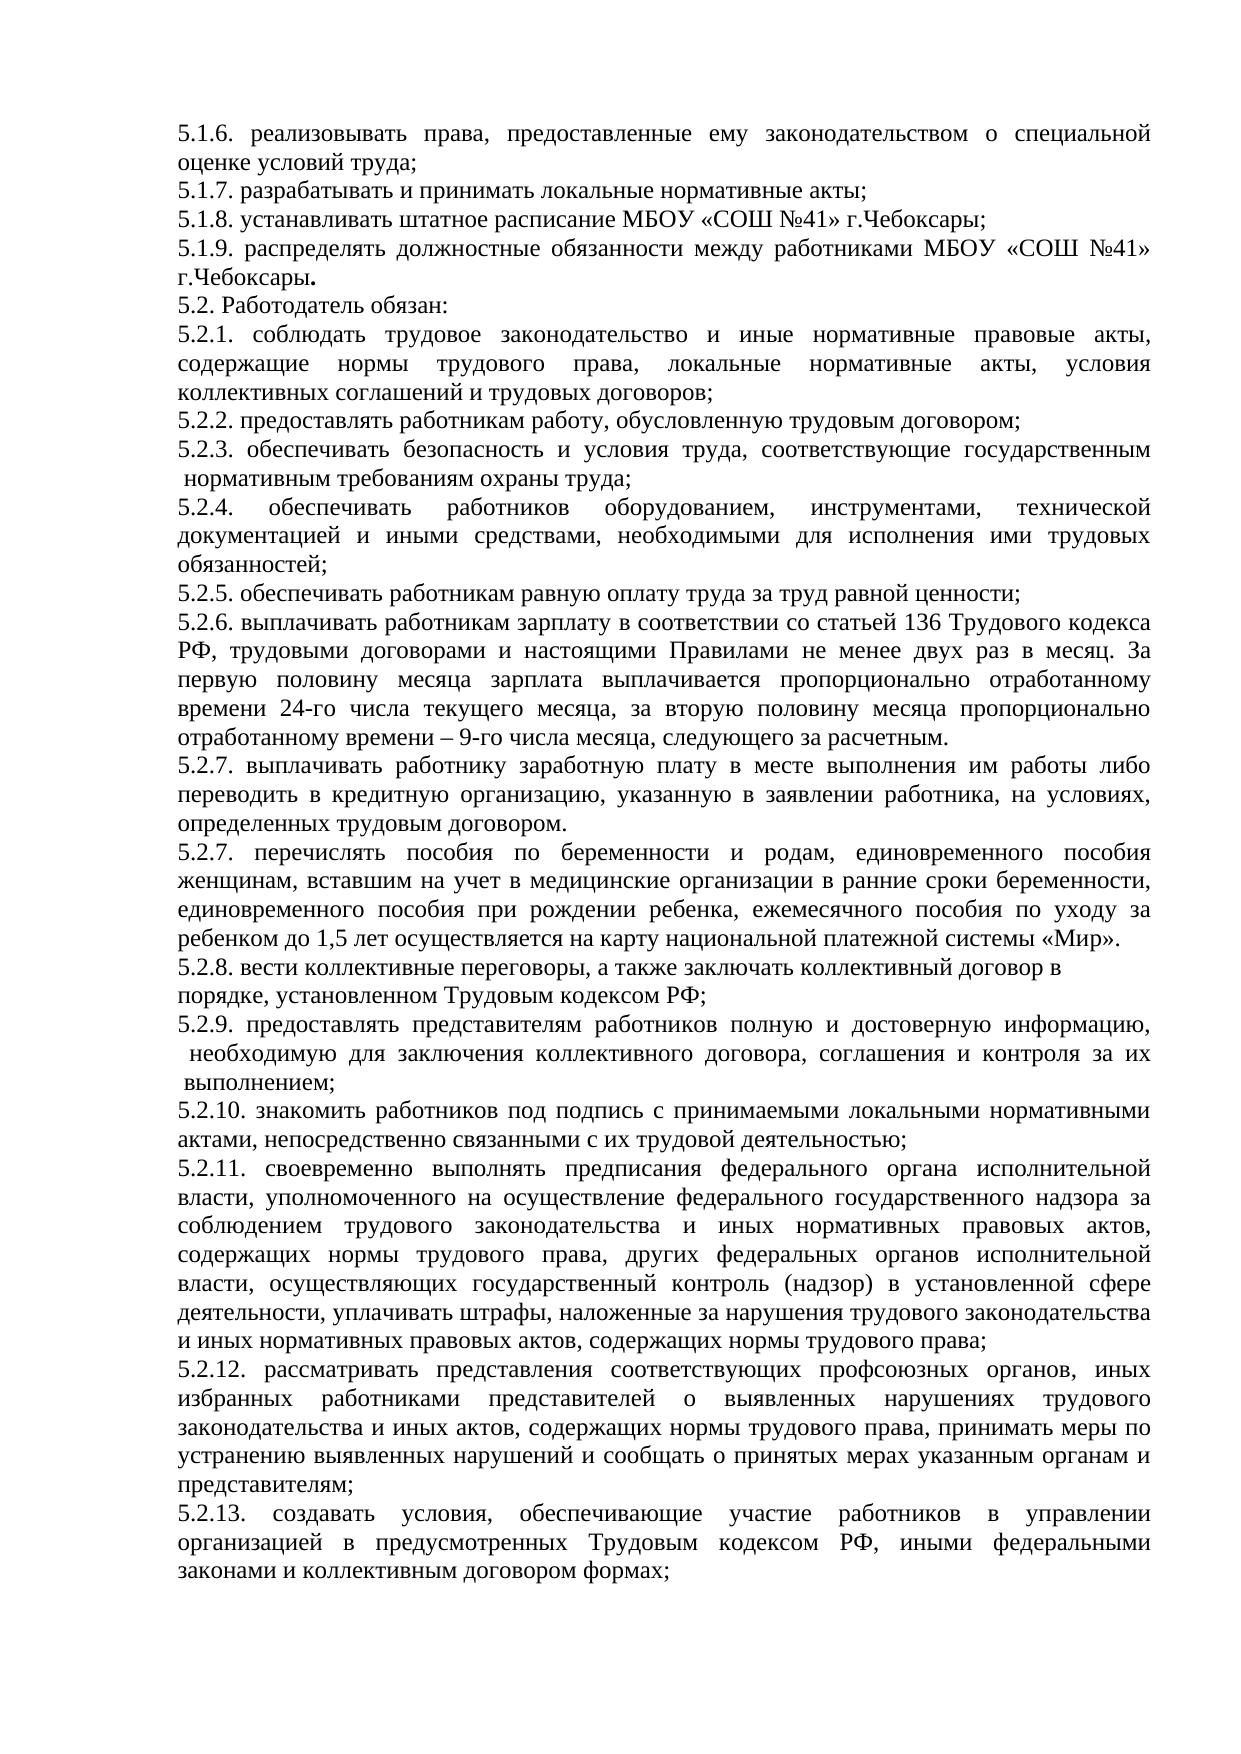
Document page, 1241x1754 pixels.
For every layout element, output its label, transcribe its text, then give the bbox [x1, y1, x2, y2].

text 5.2.1. соблюдать трудовое законодательство и иные нормативные правовые акты, содержащие нормы трудового права, локальные нормативные акты, условия коллективных соглашений и трудовых договоров; [177, 319, 1152, 406]
text 5.1.8. устанавливать штатное расписание МБОУ «СОШ №41» г.Чебоксары; [177, 204, 1152, 233]
text 5.2.3. обеспечивать безопасность и условия труда, соответствующие государственным нормативным требованиям охраны труда; [177, 434, 1152, 492]
text 5.1.6. реализовывать права, предоставленные ему законодательством о специальной оценке условий труда; [177, 118, 1152, 176]
text 5.2.12. рассматривать представления соответствующих профсоюзных органов, иных избранных работниками представителей о выявленных нарушениях трудового законодательства и иных актов, содержащих нормы трудового права, принимать меры по устранению выявленных нарушений и сообщать о принятых мерах указанным органам и представителям; [177, 1354, 1152, 1498]
text 5.2.9. предоставлять представителям работников полную и достоверную информацию, необходимую для заключения коллективного договора, соглашения и контроля за их выполнением; [177, 1009, 1152, 1096]
text 5.2.5. обеспечивать работникам равную оплату труда за труд равной ценности; [177, 578, 1152, 607]
text 5.2. Работодатель обязан: [177, 291, 1152, 319]
text 5.2.6. выплачивать работникам зарплату в соответствии со статьей 136 Трудового кодекса РФ, трудовыми договорами и настоящими Правилами не менее двух раз в месяц. За первую половину месяца зарплата выплачивается пропорционально отработанному времени 24-го числа текущего месяца, за вторую половину месяца пропорционально отработанному времени – 9-го числа месяца, следующего за расчетным. [177, 607, 1152, 751]
text 5.1.9. распределять должностные обязанности между работниками МБОУ «СОШ №41» г.Чебоксары. [177, 233, 1152, 291]
text 5.2.4. обеспечивать работников оборудованием, инструментами, технической документацией и иными средствами, необходимыми для исполнения ими трудовых обязанностей; [177, 492, 1152, 578]
text 5.2.11. своевременно выполнять предписания федерального органа исполнительной власти, уполномоченного на осуществление федерального государственного надзора за соблюдением трудового законодательства и иных нормативных правовых актов, содержащих нормы трудового права, других федеральных органов исполнительной власти, осуществляющих государственный контроль (надзор) в установленной сфере деятельности, уплачивать штрафы, наложенные за нарушения трудового законодательства и иных нормативных правовых актов, содержащих нормы трудового права; [177, 1153, 1152, 1354]
text 5.1.7. разрабатывать и принимать локальные нормативные акты; [177, 176, 1152, 204]
text 5.2.7. выплачивать работнику заработную плату в месте выполнения им работы либо переводить в кредитную организацию, указанную в заявлении работника, на условиях, определенных трудовым договором. [177, 751, 1152, 837]
text 5.2.13. создавать условия, обеспечивающие участие работников в управлении организацией в предусмотренных Трудовым кодексом РФ, иными федеральными законами и коллективным договором формах; [177, 1498, 1152, 1584]
text 5.2.8. вести коллективные переговоры, а также заключать коллективный договор в порядке, установленном Трудовым кодексом РФ; [177, 952, 1152, 1009]
text 5.2.2. предоставлять работникам работу, обусловленную трудовым договором; [177, 406, 1152, 434]
text 5.2.10. знакомить работников под подпись с принимаемыми локальными нормативными актами, непосредственно связанными с их трудовой деятельностью; [177, 1096, 1152, 1153]
text 5.2.7. перечислять пособия по беременности и родам, единовременного пособия женщинам, вставшим на учет в медицинские организации в ранние сроки беременности, единовременного пособия при рождении ребенка, ежемесячного пособия по уходу за ребенком до 1,5 лет осуществляется на карту национальной платежной системы «Мир». [177, 837, 1152, 952]
